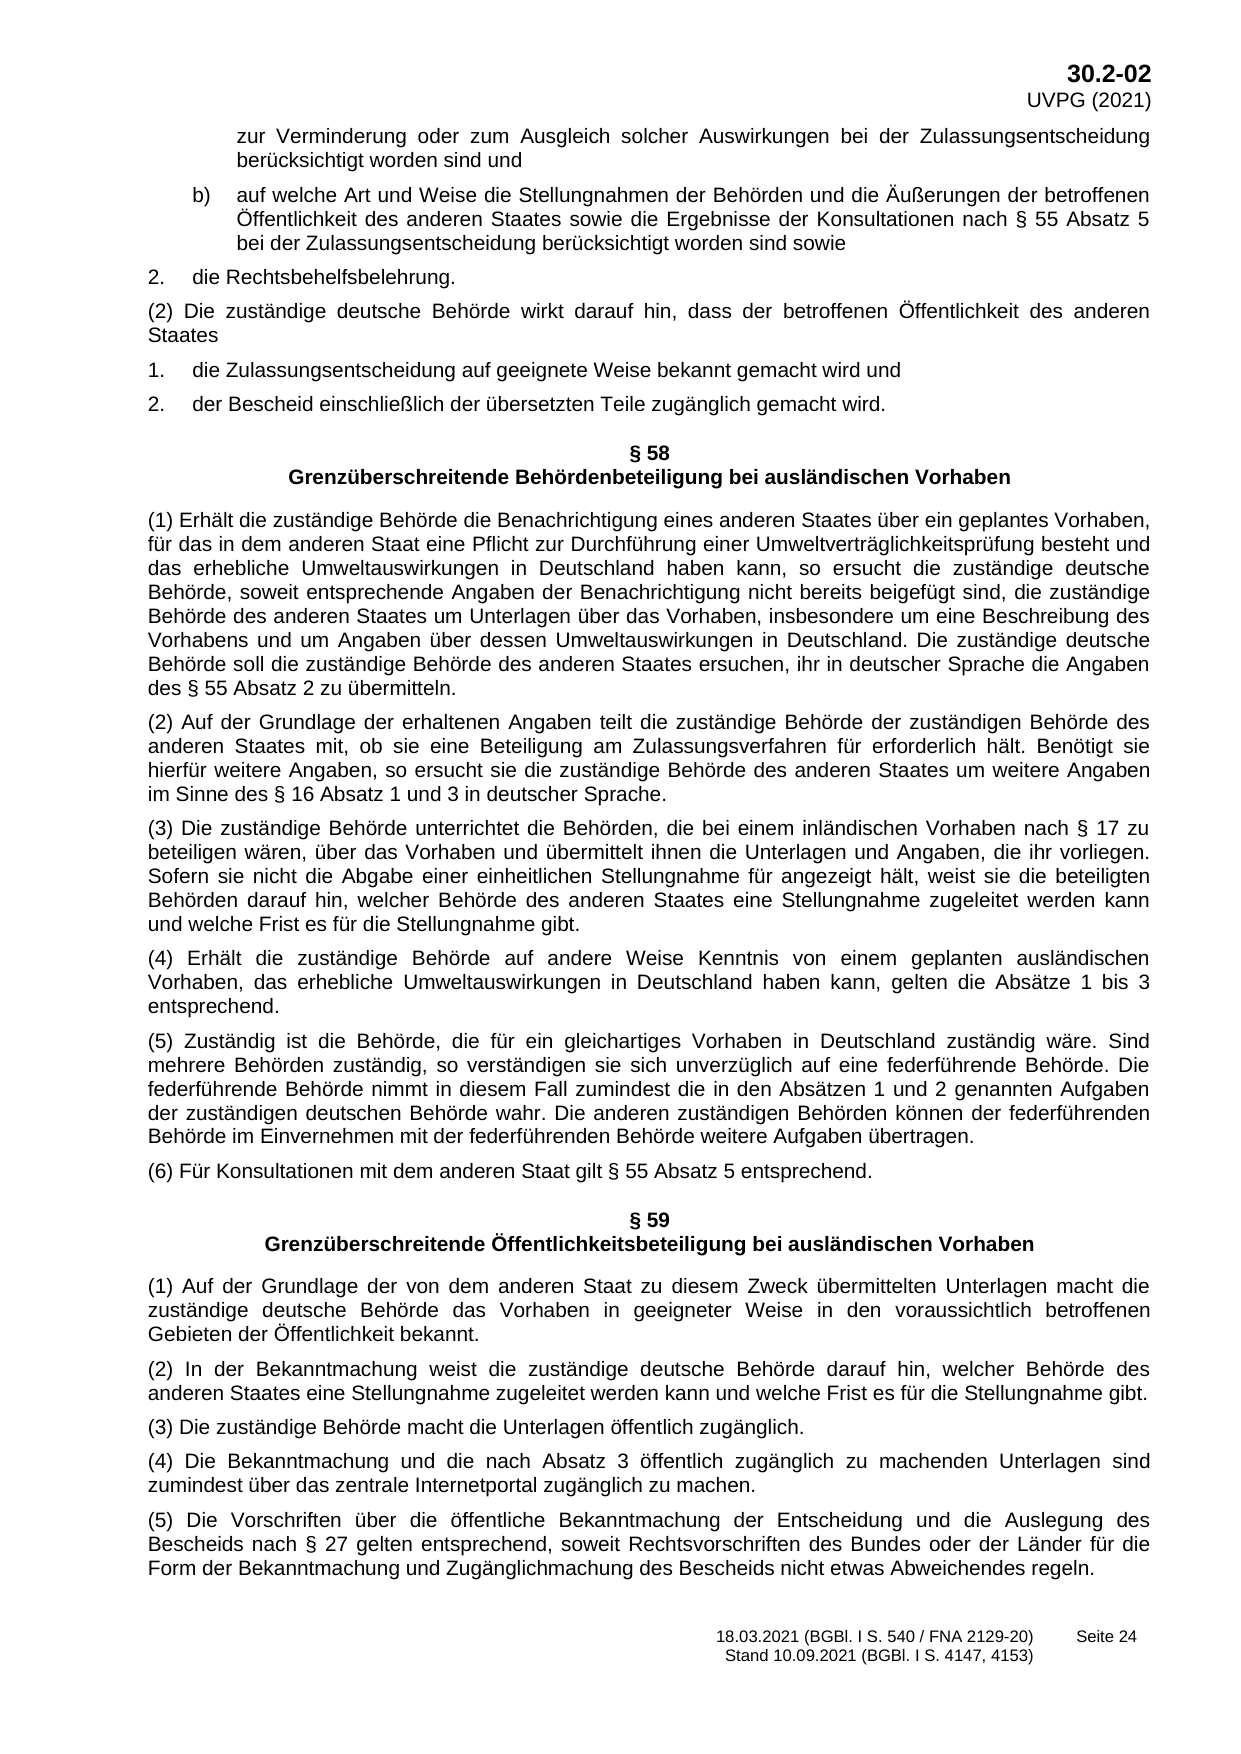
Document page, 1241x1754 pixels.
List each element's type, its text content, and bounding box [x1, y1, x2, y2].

text (4) Erhält die zuständige Behörde auf andere Weise Kenntnis von einem geplanten ausländischen Vorhaben, das erhebliche Umweltauswirkungen in Deutschland haben kann, gelten die Absätze 1 bis 3 entsprechend. [148, 946, 1152, 1018]
text (4) Die Bekanntmachung und die nach Absatz 3 öffentlich zugänglich zu machenden Unterlagen sind zumindest über das zentrale Internetportal zugänglich zu machen. [148, 1449, 1152, 1497]
text 2. der Bescheid einschließlich der übersetzten Teile zugänglich gemacht wird. [148, 392, 1152, 416]
text (1) Erhält die zuständige Behörde die Benachrichtigung eines anderen Staates über ein geplantes Vorhaben, für das in dem anderen Staat eine Pflicht zur Durchführung einer Umweltverträglichkeitsprüfung besteht und das erhebliche Umweltauswirkungen in Deutschland haben kann, so ersucht die zuständige deutsche Behörde, soweit entsprechende Angaben der Benachrichtigung nicht bereits beigefügt sind, die zuständige Behörde des anderen Staates um Unterlagen über das Vorhaben, insbesondere um eine Beschreibung des Vorhabens und um Angaben über dessen Umweltauswirkungen in Deutschland. Die zuständige deutsche Behörde soll die zuständige Behörde des anderen Staates ersuchen, ihr in deutscher Sprache die Angaben des § 55 Absatz 2 zu übermitteln. [148, 508, 1152, 699]
text (2) Die zuständige deutsche Behörde wirkt darauf hin, dass der betroffenen Öffentlichkeit des anderen Staates [148, 299, 1152, 347]
text 2. die Rechtsbehelfsbelehrung. [148, 265, 1152, 289]
text (3) Die zuständige Behörde unterrichtet die Behörden, die bei einem inländischen Vorhaben nach § 17 zu beteiligen wären, über das Vorhaben und übermittelt ihnen die Unterlagen und Angaben, die ihr vorliegen. Sofern sie nicht die Abgabe einer einheitlichen Stellungnahme für angezeigt hält, weist sie die beteiligten Behörden darauf hin, welcher Behörde des anderen Staates eine Stellungnahme zugeleitet werden kann und welche Frist es für die Stellungnahme gibt. [148, 816, 1152, 936]
text (2) Auf der Grundlage der erhaltenen Angaben teilt die zuständige Behörde der zuständigen Behörde des anderen Staates mit, ob sie eine Beteiligung am Zulassungsverfahren für erforderlich hält. Benötigt sie hierfür weitere Angaben, so ersucht sie die zuständige Behörde des anderen Staates um weitere Angaben im Sinne des § 16 Absatz 1 und 3 in deutscher Sprache. [148, 710, 1152, 806]
text (1) Auf der Grundlage der von dem anderen Staat zu diesem Zweck übermittelten Unterlagen macht die zuständige deutsche Behörde das Vorhaben in geeigneter Weise in den voraussichtlich betroffenen Gebieten der Öffentlichkeit bekannt. [148, 1274, 1152, 1346]
text (2) In der Bekanntmachung weist die zuständige deutsche Behörde darauf hin, welcher Behörde des anderen Staates eine Stellungnahme zugeleitet werden kann und welche Frist es für die Stellungnahme gibt. [148, 1357, 1152, 1404]
subtitle § 58 Grenzüberschreitende Behördenbeteiligung bei ausländischen Vorhaben [148, 441, 1152, 489]
text (6) Für Konsultationen mit dem anderen Staat gilt § 55 Absatz 5 entsprechend. [148, 1159, 1152, 1183]
text 1. die Zulassungsentscheidung auf geeignete Weise bekannt gemacht wird und [148, 358, 1152, 382]
text (5) Die Vorschriften über die öffentliche Bekanntmachung der Entscheidung und die Auslegung des Bescheids nach § 27 gelten entsprechend, soweit Rechtsvorschriften des Bundes oder der Länder für die Form der Bekanntmachung und Zugänglichmachung des Bescheids nicht etwas Abweichendes regeln. [148, 1508, 1152, 1579]
subtitle § 59 Grenzüberschreitende Öffentlichkeitsbeteiligung bei ausländischen Vorhaben [148, 1208, 1152, 1256]
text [192, 124, 1152, 172]
text (5) Zuständig ist die Behörde, die für ein gleichartiges Vorhaben in Deutschland zuständig wäre. Sind mehrere Behörden zuständig, so verständigen sie sich unverzüglich auf eine federführende Behörde. Die federführende Behörde nimmt in diesem Fall zumindest die in den Absätzen 1 und 2 genannten Aufgaben der zuständigen deutschen Behörde wahr. Die anderen zuständigen Behörden können der federführenden Behörde im Einvernehmen mit der federführenden Behörde weitere Aufgaben übertragen. [148, 1028, 1152, 1148]
text (3) Die zuständige Behörde macht die Unterlagen öffentlich zugänglich. [148, 1415, 1152, 1439]
text b) auf welche Art und Weise die Stellungnahmen der Behörden und die Äußerungen der betroffenen Öffentlichkeit des anderen Staates sowie die Ergebnisse der Konsultationen nach § 55 Absatz 5 bei der Zulassungsentscheidung berücksichtigt worden sind sowie [192, 183, 1152, 254]
